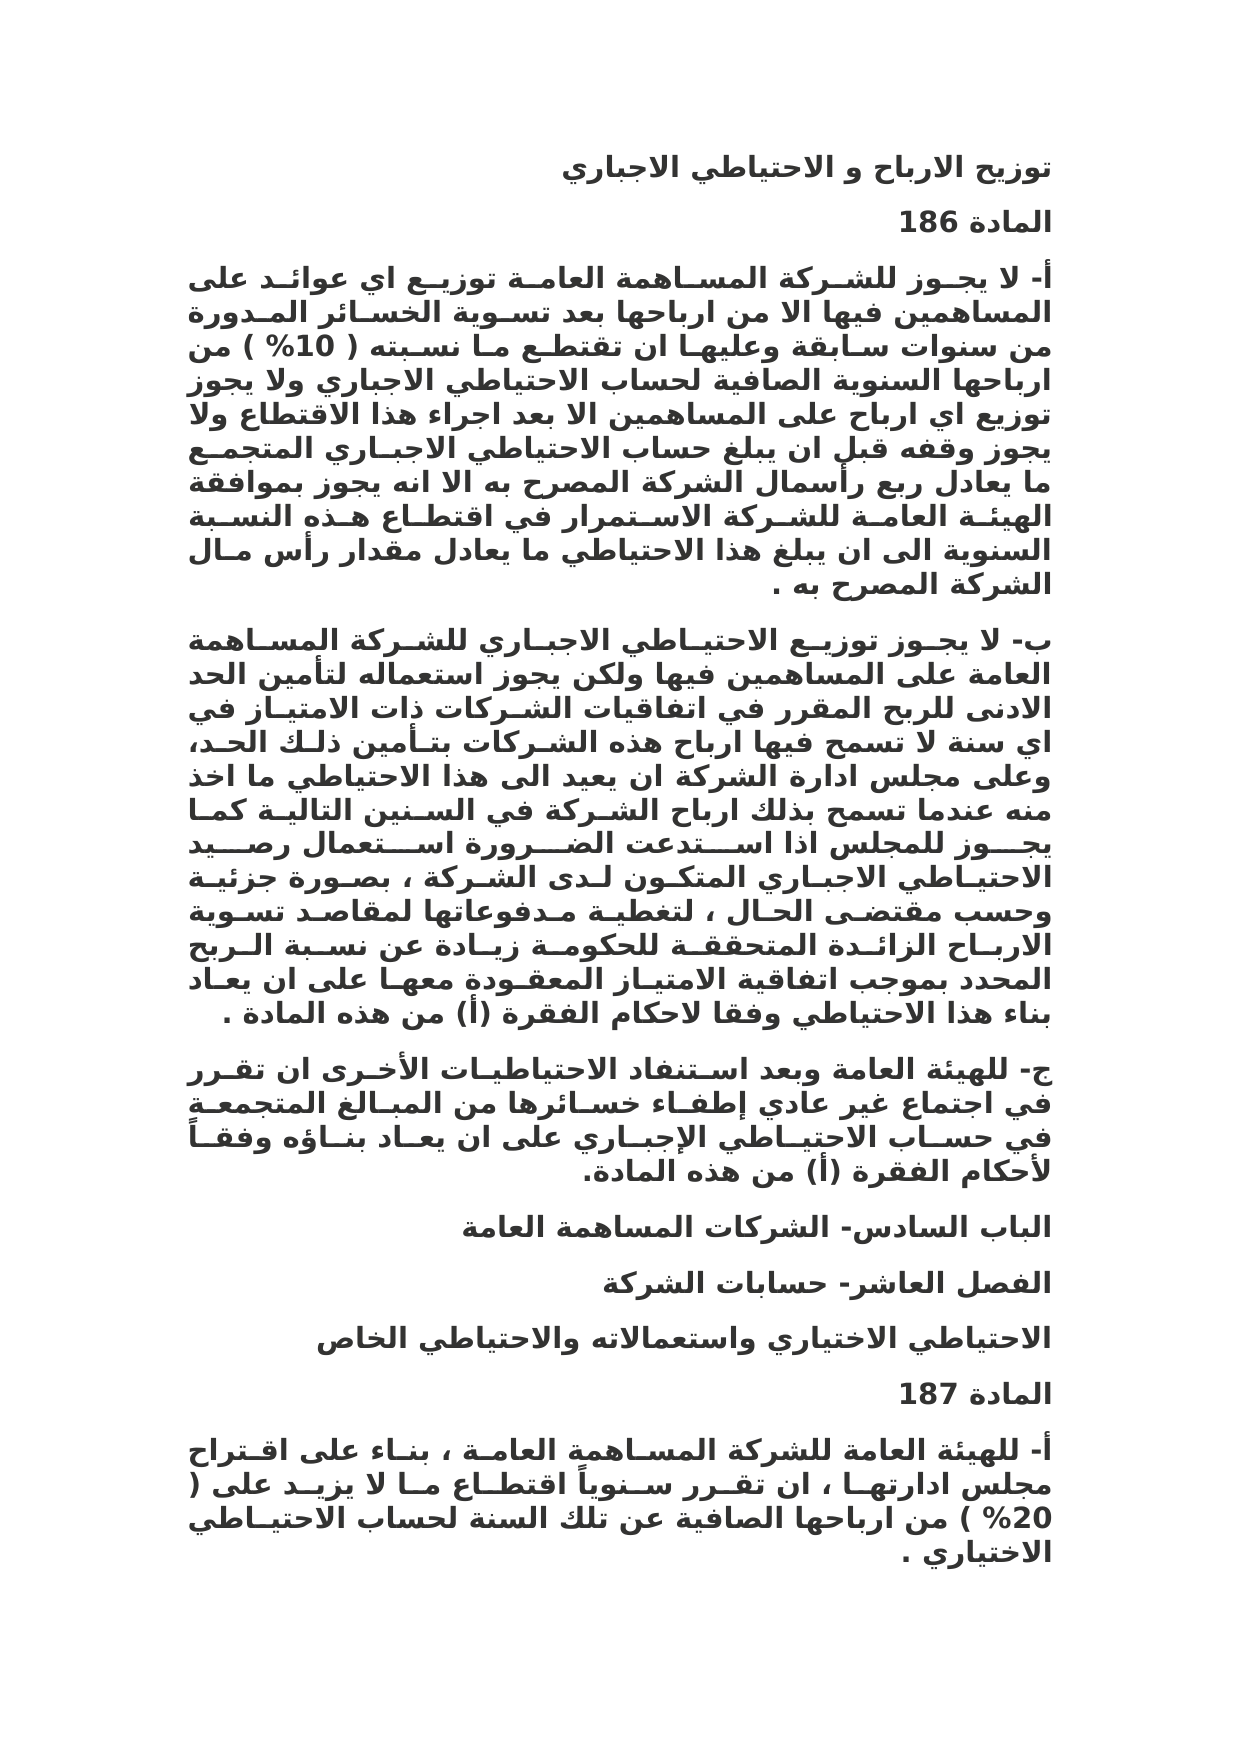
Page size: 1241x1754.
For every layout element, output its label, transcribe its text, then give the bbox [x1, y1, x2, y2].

text ب- لا يجوز توزيع الاحتياطي الاجباري للشركة المساهمة العامة على المساهمين فيها ولكن يجوز استعماله لتأمين الحد الادنى للربح المقرر في اتفاقيات الشركات ذات الامتياز في اي سنة لا تسمح فيها ارباح هذه الشركات بتأمين ذلك الحد، وعلى مجلس ادارة الشركة ان يعيد الى هذا الاحتياطي ما اخذ منه عندما تسمح بذلك ارباح الشركة في السنين التالية كما يجوز للمجلس اذا استدعت الضرورة استعمال رصيد الاحتياطي الاجباري المتكون لدى الشركة ، بصورة جزئية وحسب مقتضى الحال ، لتغطية مدفوعاتها لمقاصد تسوية الارباح الزائدة المتحققة للحكومة زيادة عن نسبة الربح المحدد بموجب اتفاقية الامتياز المعقودة معها على ان يعاد بناء هذا الاحتياطي وفقا لاحكام الفقرة (أ) من هذه المادة . [187, 623, 1053, 1031]
text أ- للهيئة العامة للشركة المساهمة العامة ، بناء على اقتراح مجلس ادارتها ، ان تقرر سنوياً اقتطاع ما لا يزيد على ( 20% ) من ارباحها الصافية عن تلك السنة لحساب الاحتياطي الاختياري . [187, 1433, 1053, 1569]
text الباب السادس- الشركات المساهمة العامة [187, 1210, 1053, 1244]
text توزيح الارباح و الاحتياطي الاجباري [187, 150, 1053, 184]
text المادة 187 [187, 1378, 1053, 1412]
text المادة 186 [187, 206, 1053, 240]
text الفصل العاشر- حسابات الشركة [187, 1266, 1053, 1300]
text أ- لا يجوز للشركة المساهمة العامة توزيع اي عوائد على المساهمين فيها الا من ارباحها بعد تسوية الخسائر المدورة من سنوات سابقة وعليها ان تقتطع ما نسبته ( 10% ) من ارباحها السنوية الصافية لحساب الاحتياطي الاجباري ولا يجوز توزيع اي ارباح على المساهمين الا بعد اجراء هذا الاقتطاع ولا يجوز وقفه قبل ان يبلغ حساب الاحتياطي الاجباري المتجمع ما يعادل ربع رأسمال الشركة المصرح به الا انه يجوز بموافقة الهيئة العامة للشركة الاستمرار في اقتطاع هذه النسبة السنوية الى ان يبلغ هذا الاحتياطي ما يعادل مقدار رأس مال الشركة المصرح به . [187, 262, 1053, 601]
text ج- للهيئة العامة وبعد استنفاد الاحتياطيات الأخرى ان تقرر في اجتماع غير عادي إطفاء خسائرها من المبالغ المتجمعة في حساب الاحتياطي الإجباري على ان يعاد بناؤه وفقاً لأحكام الفقرة (أ) من هذه المادة. [187, 1052, 1053, 1188]
text الاحتياطي الاختياري واستعمالاته والاحتياطي الخاص [187, 1322, 1053, 1356]
